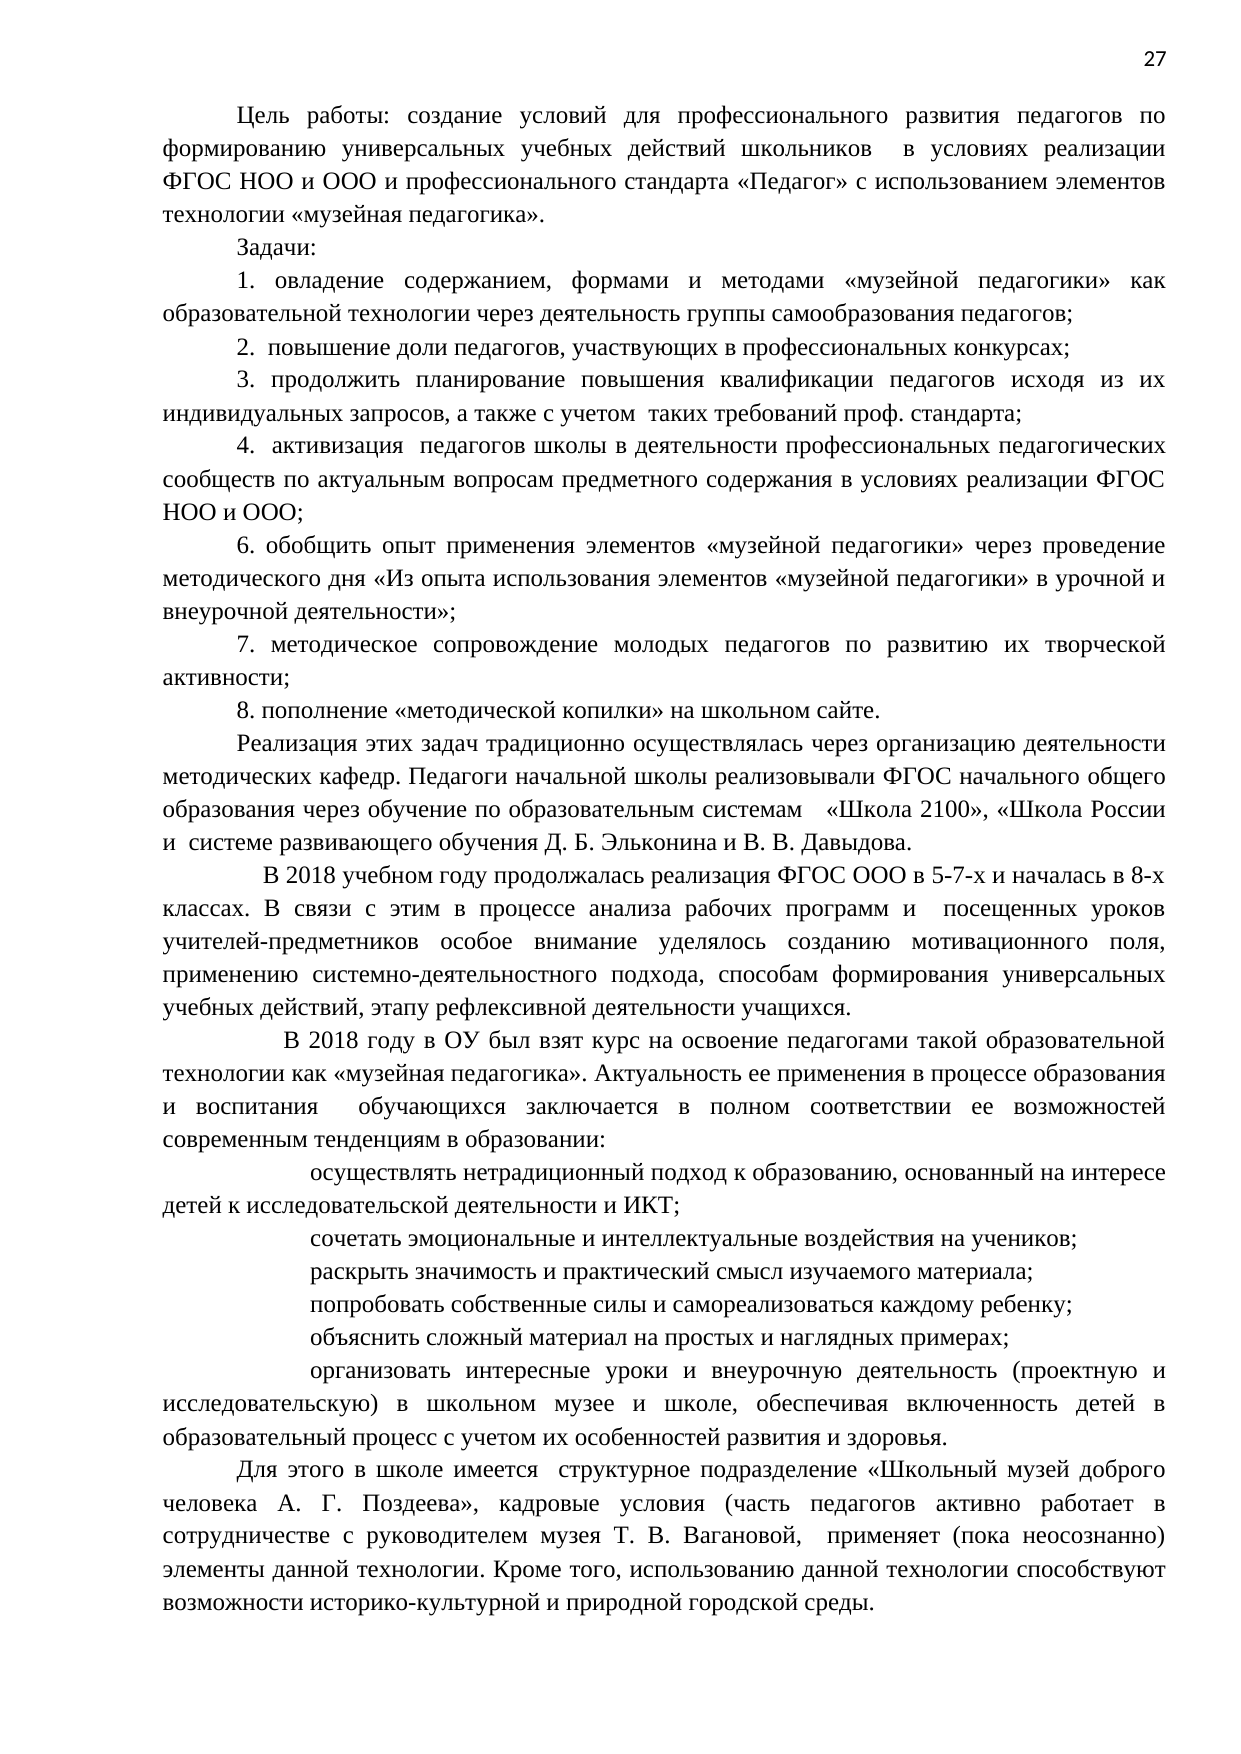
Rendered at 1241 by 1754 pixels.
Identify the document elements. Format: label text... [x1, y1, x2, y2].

text  попробовать собственные силы и самореализоваться каждому ребенку; [162, 1289, 1166, 1318]
text 3. продолжить планирование повышения квалификации педагогов исходя из их индивидуальных запросов, а также с учетом таких требований проф. стандарта; [162, 364, 1166, 426]
text  сочетать эмоциональные и интеллектуальные воздействия на учеников; [162, 1223, 1166, 1252]
text Для этого в школе имеется структурное подразделение «Школьный музей доброго человека А. Г. Поздеева», кадровые условия (часть педагогов активно работает в сотрудничестве с руководителем музея Т. В. Вагановой, применяет (пока неосознанно) элементы данной технологии. Кроме того, использованию данной технологии способствуют возможности историко-культурной и природной городской среды. [162, 1454, 1166, 1615]
text В 2018 учебном году продолжалась реализация ФГОС ООО в 5-7-х и началась в 8-х классах. В связи с этим в процессе анализа рабочих программ и посещенных уроков учителей-предметников особое внимание уделялось созданию мотивационного поля, применению системно-деятельностного подхода, способам формирования универсальных учебных действий, этапу рефлексивной деятельности учащихся. [162, 860, 1166, 1021]
text 7. методическое сопровождение молодых педагогов по развитию их творческой активности; [162, 629, 1166, 691]
text Цель работы: создание условий для профессионального развития педагогов по формированию универсальных учебных действий школьников в условиях реализации ФГОС НОО и ООО и профессионального стандарта «Педагог» с использованием элементов технологии «музейная педагогика». [162, 100, 1166, 228]
text 2. повышение доли педагогов, участвующих в профессиональных конкурсах; [162, 332, 1166, 360]
text 1. овладение содержанием, формами и методами «музейной педагогики» как образовательной технологии через деятельность группы самообразования педагогов; [162, 266, 1166, 327]
text Задачи: [162, 232, 1166, 261]
text 6. обобщить опыт применения элементов «музейной педагогики» через проведение методического дня «Из опыта использования элементов «музейной педагогики» в урочной и внеурочной деятельности»; [162, 530, 1166, 624]
text  объяснить сложный материал на простых и наглядных примерах; [162, 1322, 1166, 1351]
text В 2018 году в ОУ был взят курс на освоение педагогами такой образовательной технологии как «музейная педагогика». Актуальность ее применения в процессе образования и воспитания обучающихся заключается в полном соответствии ее возможностей современным тенденциям в образовании: [162, 1025, 1166, 1153]
text  организовать интересные уроки и внеурочную деятельность (проектную и исследовательскую) в школьном музее и школе, обеспечивая включенность детей в образовательный процесс с учетом их особенностей развития и здоровья. [162, 1356, 1166, 1450]
text  раскрыть значимость и практический смысл изучаемого материала; [162, 1256, 1166, 1285]
text 4. активизация педагогов школы в деятельности профессиональных педагогических сообществ по актуальным вопросам предметного содержания в условиях реализации ФГОС НОО и ООО; [162, 431, 1166, 525]
text  осуществлять нетрадиционный подход к образованию, основанный на интересе детей к исследовательской деятельности и ИКТ; [162, 1157, 1166, 1219]
text 8. пополнение «методической копилки» на школьном сайте. [162, 695, 1166, 723]
text Реализация этих задач традиционно осуществлялась через организацию деятельности методических кафедр. Педагоги начальной школы реализовывали ФГОС начального общего образования через обучение по образовательным системам «Школа 2100», «Школа России и системе развивающего обучения Д. Б. Эльконина и В. В. Давыдова. [162, 728, 1166, 856]
